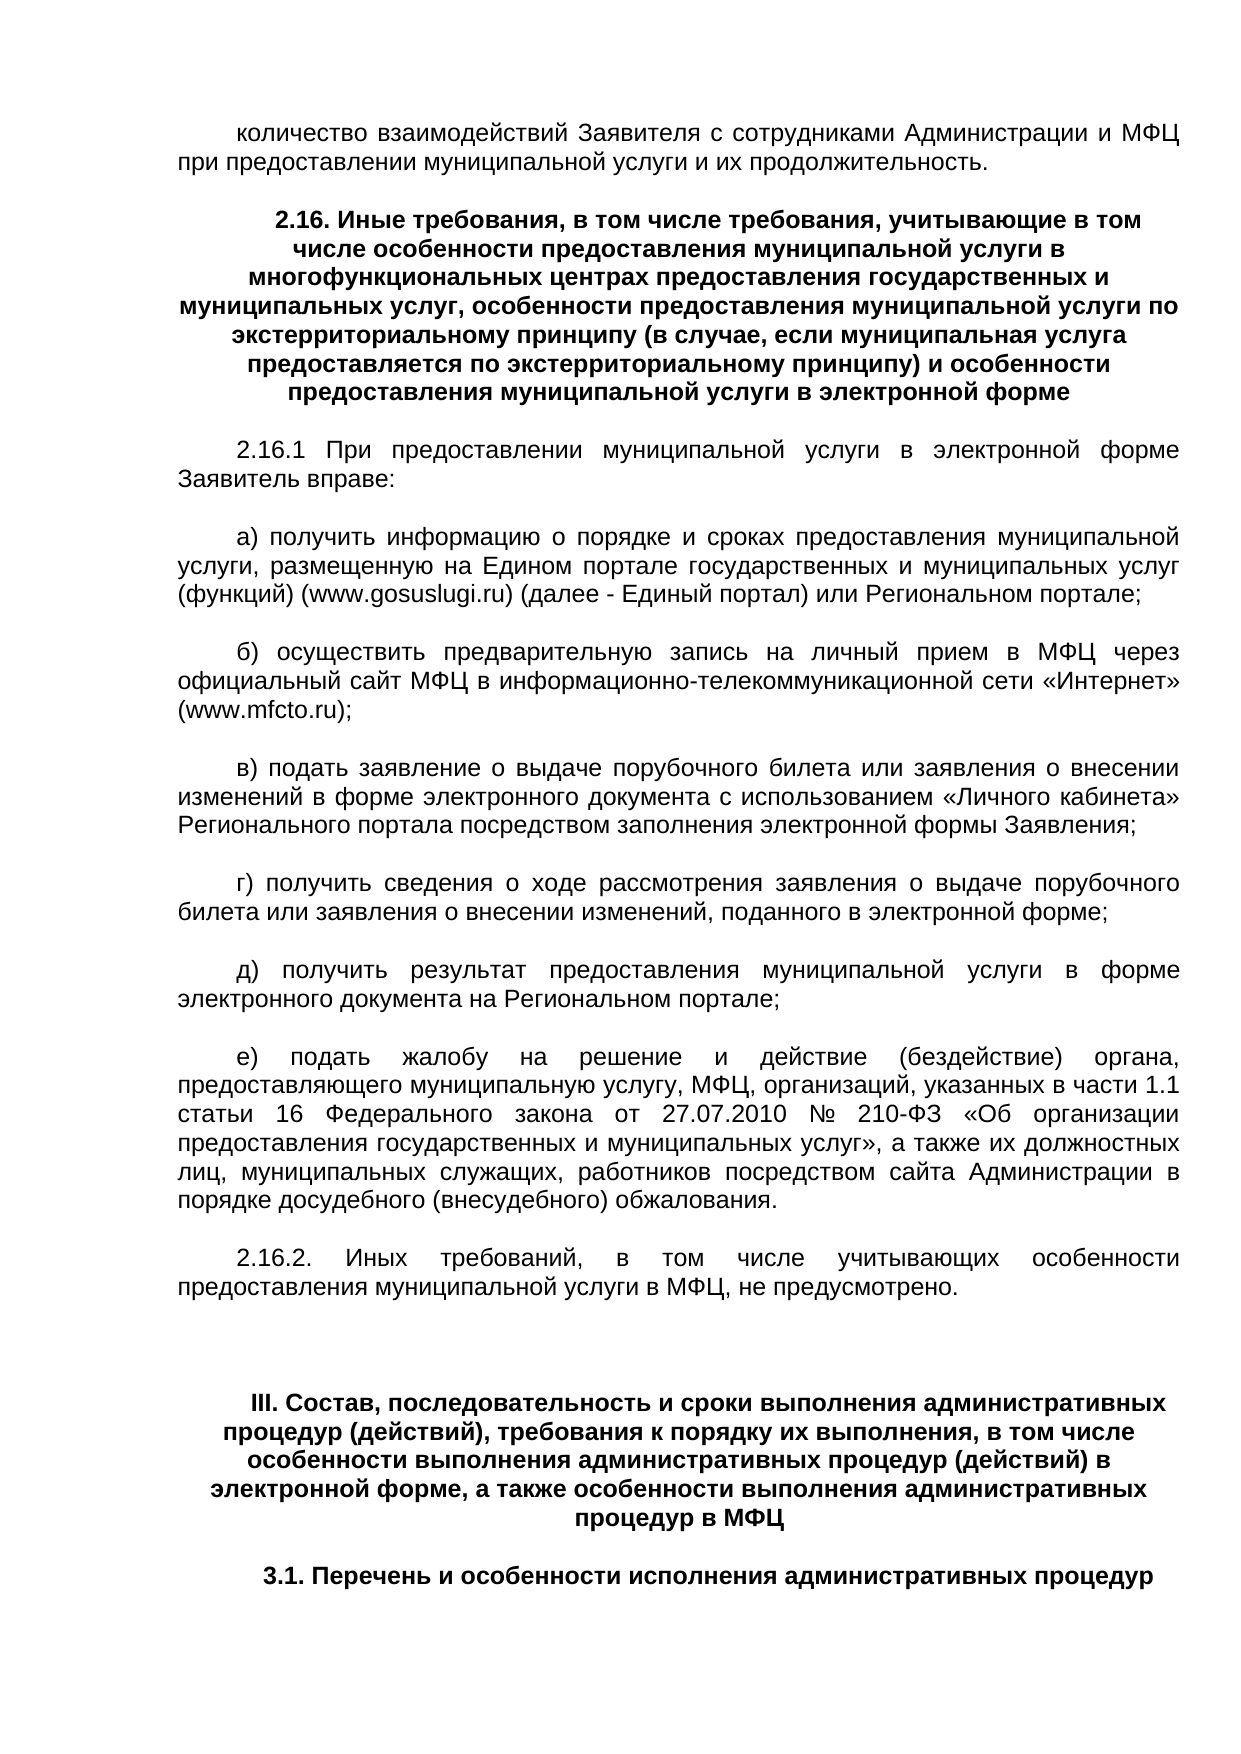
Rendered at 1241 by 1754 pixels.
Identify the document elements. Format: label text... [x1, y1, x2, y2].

text а) получить информацию о порядке и сроках предоставления муниципальной услуги, размещенную на Едином портале государственных и муниципальных услуг (функций) (www.gosuslugi.ru) (далее - Единый портал) или Региональном портале; [177, 522, 1181, 608]
text 2.16.2. Иных требований, в том числе учитывающих особенности предоставления муниципальной услуги в МФЦ, не предусмотрено. [177, 1243, 1181, 1301]
text III. Состав, последовательность и сроки выполнения административных процедур (действий), требования к порядку их выполнения, в том числе особенности выполнения административных процедур (действий) в электронной форме, а также особенности выполнения административных процедур в МФЦ [177, 1388, 1181, 1531]
text 2.16.1 При предоставлении муниципальной услуги в электронной форме Заявитель вправе: [177, 435, 1181, 493]
text 3.1. Перечень и особенности исполнения административных процедур [177, 1561, 1181, 1589]
text 2.16. Иные требования, в том числе требования, учитывающие в том числе особенности предоставления муниципальной услуги в многофункциональных центрах предоставления государственных и муниципальных услуг, особенности предоставления муниципальной услуги по экстерриториальному принципу (в случае, если муниципальная услуга предоставляется по экстерриториальному принципу) и особенности предоставления муниципальной услуги в электронной форме [177, 205, 1181, 406]
text в) подать заявление о выдаче порубочного билета или заявления о внесении изменений в форме электронного документа с использованием «Личного кабинета» Регионального портала посредством заполнения электронной формы Заявления; [177, 753, 1181, 839]
text количество взаимодействий Заявителя с сотрудниками Администрации и МФЦ при предоставлении муниципальной услуги и их продолжительность. [177, 118, 1181, 176]
text д) получить результат предоставления муниципальной услуги в форме электронного документа на Региональном портале; [177, 955, 1181, 1012]
text б) осуществить предварительную запись на личный прием в МФЦ через официальный сайт МФЦ в информационно-телекоммуникационной сети «Интернет» (www.mfcto.ru); [177, 637, 1181, 723]
text г) получить сведения о ходе рассмотрения заявления о выдаче порубочного билета или заявления о внесении изменений, поданного в электронной форме; [177, 868, 1181, 926]
text е) подать жалобу на решение и действие (бездействие) органа, предоставляющего муниципальную услугу, МФЦ, организаций, указанных в части 1.1 статьи 16 Федерального закона от 27.07.2010 № 210-ФЗ «Об организации предоставления государственных и муниципальных услуг», а также их должностных лиц, муниципальных служащих, работников посредством сайта Администрации в порядке досудебного (внесудебного) обжалования. [177, 1041, 1181, 1214]
